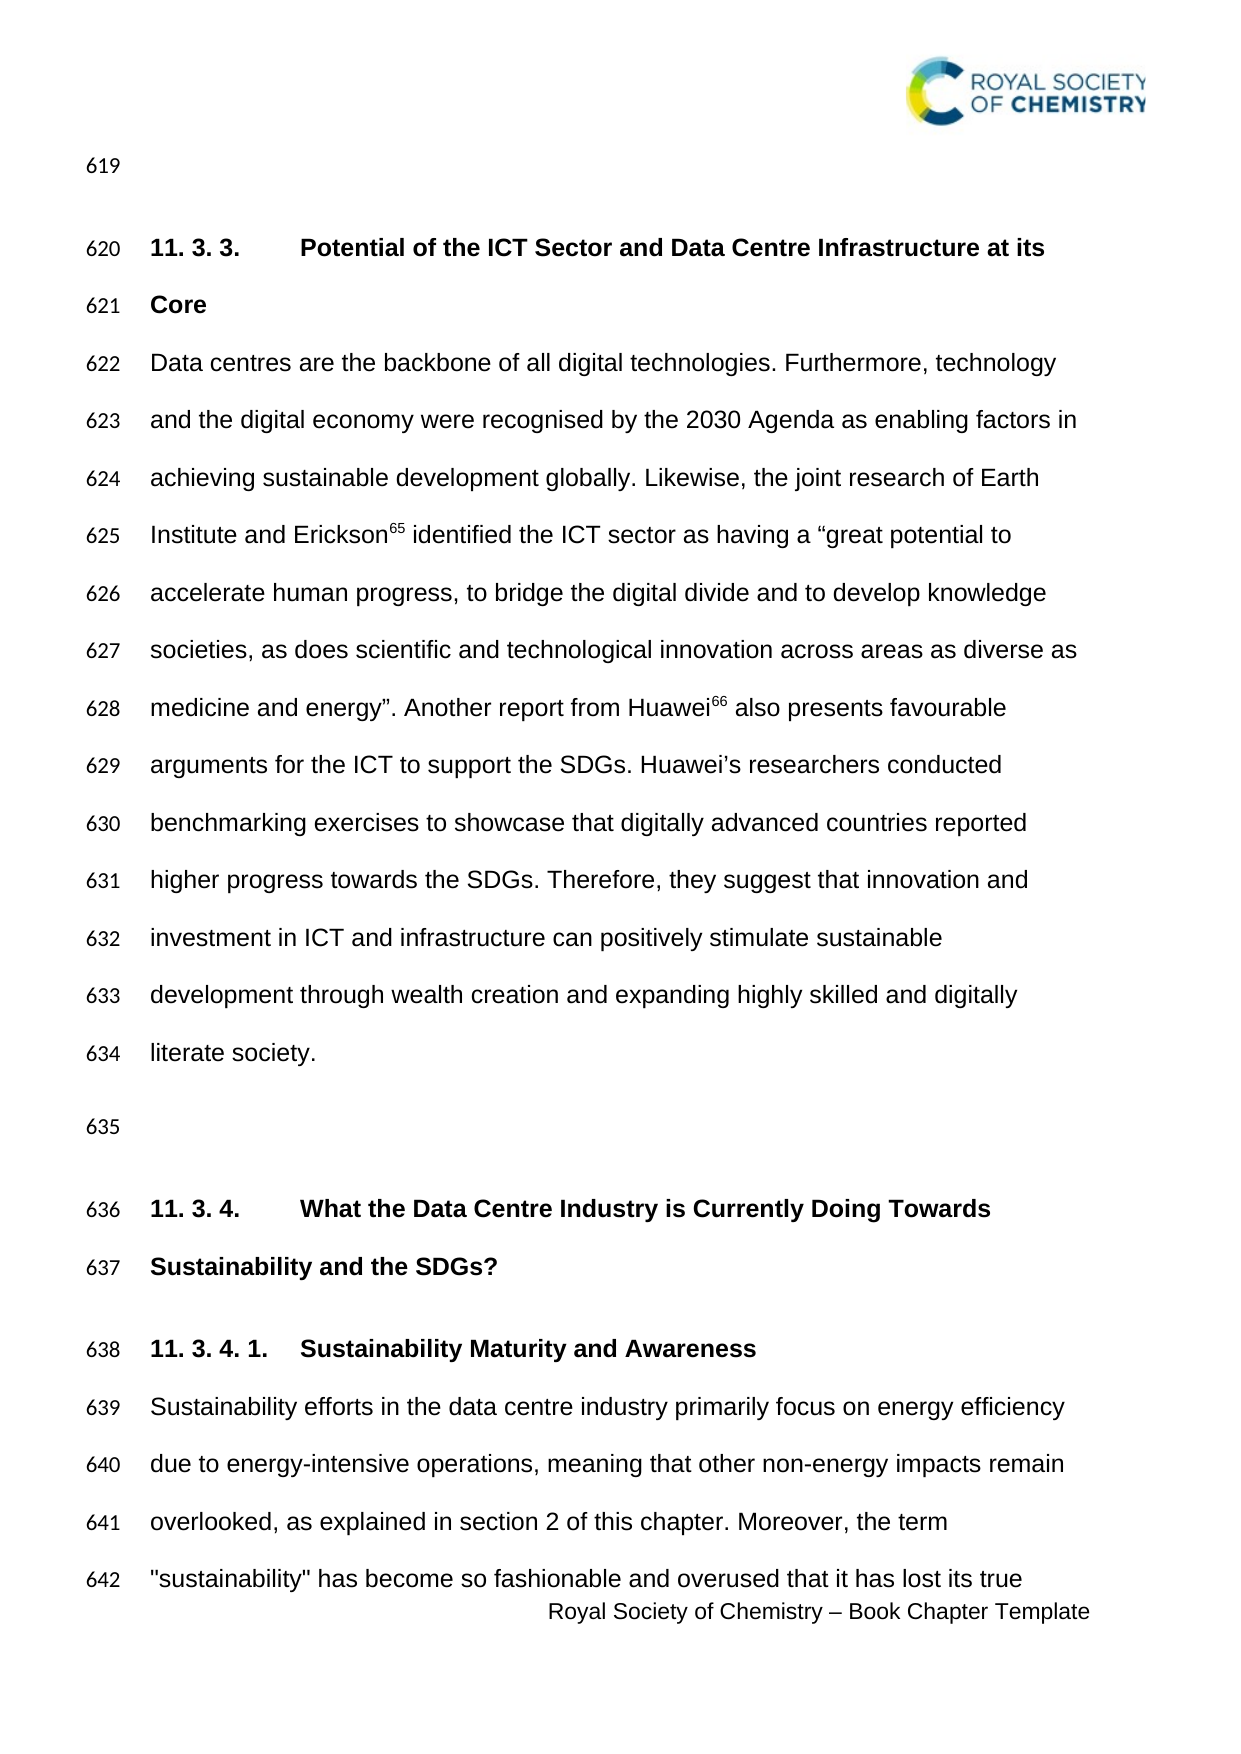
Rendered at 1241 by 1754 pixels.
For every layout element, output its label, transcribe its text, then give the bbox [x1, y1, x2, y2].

text Data centres are the backbone of all digital technologies. Furthermore, technology and the digital economy were recognised by the 2030 Agenda as enabling factors in achieving sustainable development globally. Likewise, the joint research of Earth Institute and Erickson identified the ICT sector as having a “great potential to accelerate human progress, to bridge the digital divide and to develop knowledge societies, as does scientific and technological innovation across areas as diverse as medicine and energy”. Another report from Huawei also presents favourable arguments for the ICT to support the SDGs. Huawei’s researchers conducted benchmarking exercises to showcase that digitally advanced countries reported higher progress towards the SDGs. Therefore, they suggest that innovation and investment in ICT and infrastructure can positively stimulate sustainable development through wealth creation and expanding highly skilled and digitally literate society. [150, 347, 1090, 1066]
subtitle Sustainability Maturity and Awareness [150, 1334, 1090, 1363]
picture [904, 36, 1146, 142]
subtitle What the Data Centre Industry is Currently Doing Towards Sustainability and the SDGs? [150, 1194, 1090, 1280]
subtitle Potential of the ICT Sector and Data Centre Infrastructure at its Core [150, 232, 1090, 319]
